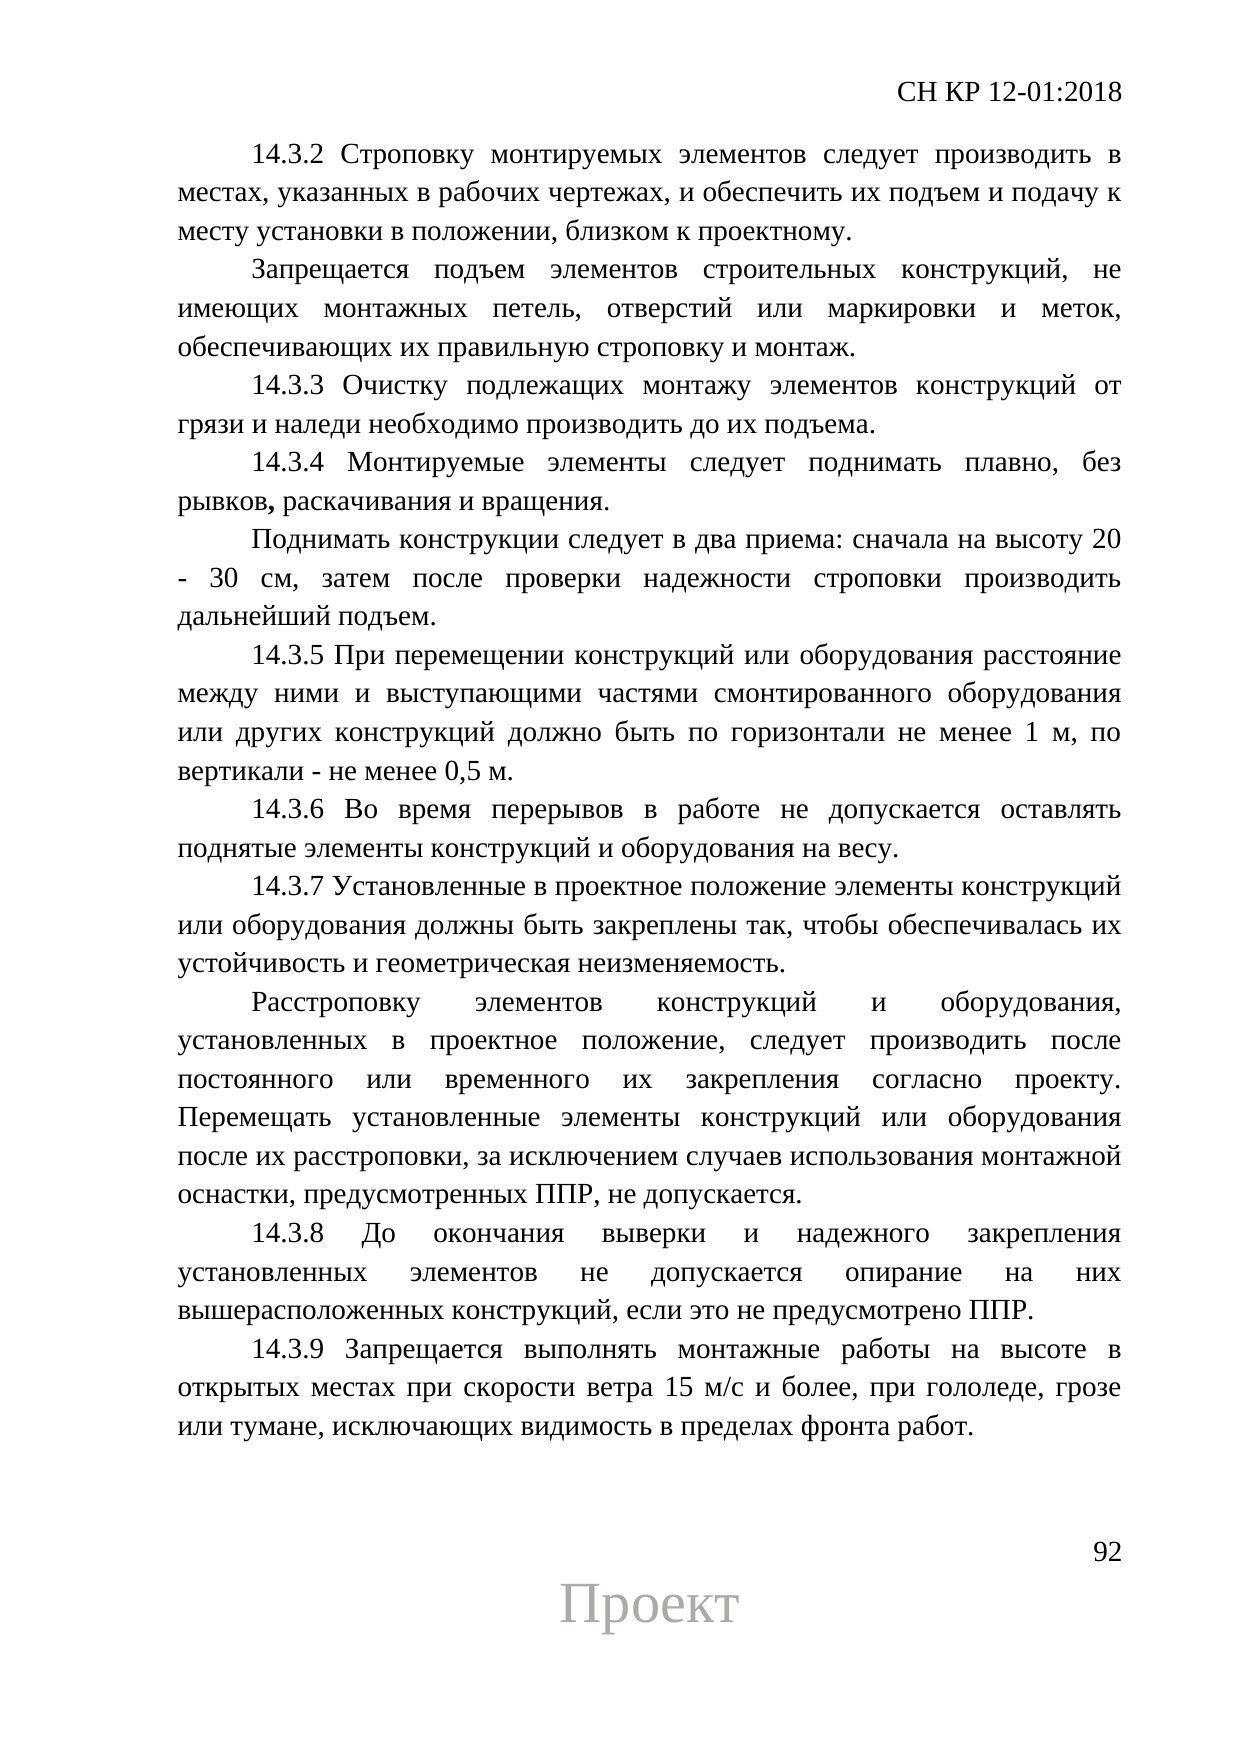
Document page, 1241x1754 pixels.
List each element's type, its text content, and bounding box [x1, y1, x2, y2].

text Запрещается подъем элементов строительных конструкций, не имеющих монтажных петель, отверстий или маркировки и меток, обеспечивающих их правильную строповку и монтаж. [177, 252, 1122, 362]
text 14.3.3 Очистку подлежащих монтажу элементов конструкций от грязи и наледи необходимо производить до их подъема. [177, 367, 1122, 439]
text Расстроповку элементов конструкций и оборудования, установленных в проектное положение, следует производить после постоянного или временного их закрепления согласно проекту. Перемещать установленные элементы конструкций или оборудования после их расстроповки, за исключением случаев использования монтажной оснастки, предусмотренных ППР, не допускается. [177, 984, 1122, 1210]
text Поднимать конструкции следует в два приема: сначала на высоту 20 - 30 см, затем после проверки надежности строповки производить дальнейший подъем. [177, 521, 1122, 632]
text 14.3.9 Запрещается выполнять монтажные работы на высоте в открытых местах при скорости ветра 15 м/с и более, при гололеде, грозе или тумане, исключающих видимость в пределах фронта работ. [177, 1331, 1122, 1441]
text 14.3.2 Строповку монтируемых элементов следует производить в местах, указанных в рабочих чертежах, и обеспечить их подъем и подачу к месту установки в положении, близком к проектному. [177, 136, 1122, 247]
text 14.3.7 Установленные в проектное положение элементы конструкций или оборудования должны быть закреплены так, чтобы обеспечивалась их устойчивость и геометрическая неизменяемость. [177, 868, 1122, 979]
text 14.3.6 Во время перерывов в работе не допускается оставлять поднятые элементы конструкций и оборудования на весу. [177, 791, 1122, 863]
text 14.3.5 При перемещении конструкций или оборудования расстояние между ними и выступающими частями смонтированного оборудования или других конструкций должно быть по горизонтали не менее 1 м, по вертикали - не менее 0,5 м. [177, 637, 1122, 786]
text 14.3.8 До окончания выверки и надежного закрепления установленных элементов не допускается опирание на них вышерасположенных конструкций, если это не предусмотрено ППР. [177, 1215, 1122, 1326]
text 14.3.4 Монтируемые элементы следует поднимать плавно, без рывков, раскачивания и вращения. [177, 444, 1122, 516]
